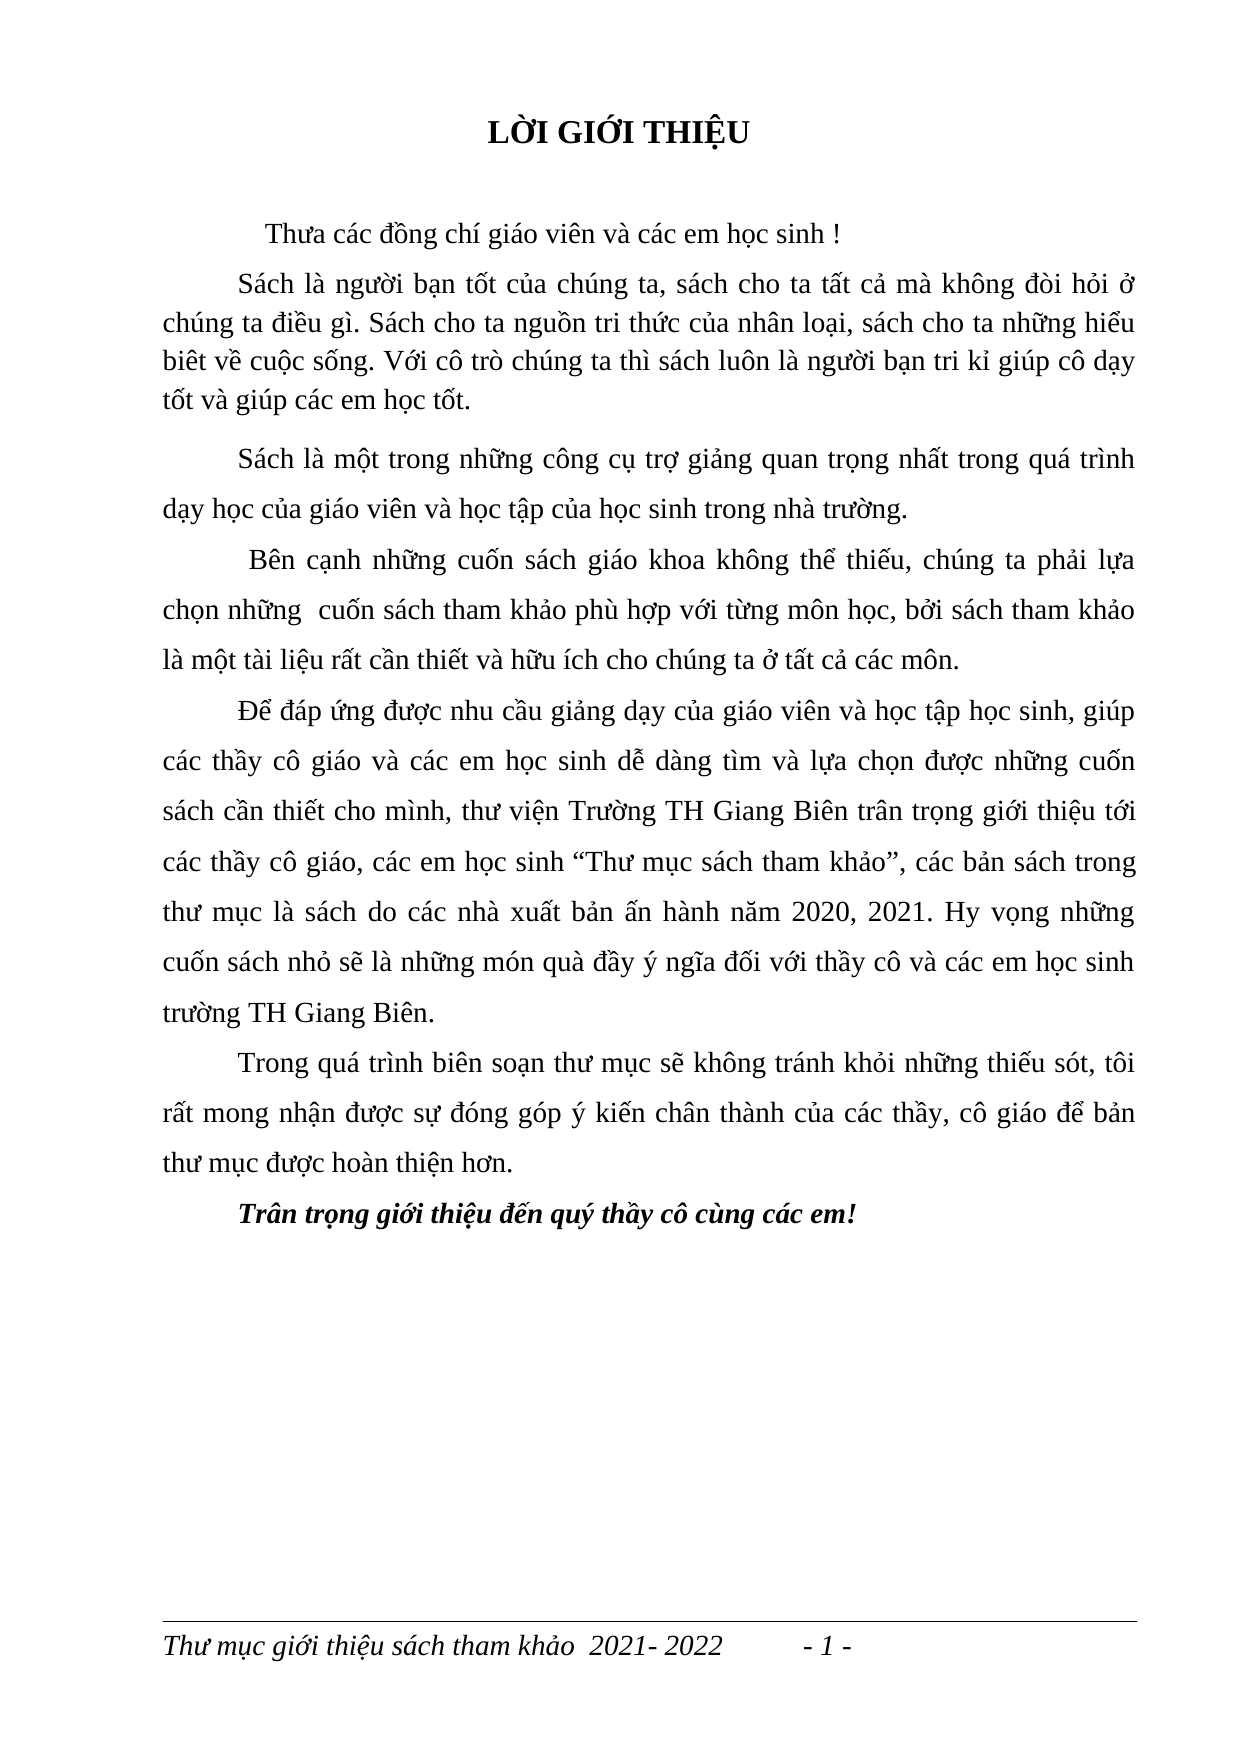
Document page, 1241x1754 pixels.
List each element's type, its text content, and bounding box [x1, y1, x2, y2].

text Bên cạnh những cuốn sách giáo khoa không thể thiếu, chúng ta phải lựa chọn những cuốn sách tham khảo phù hợp với từng môn học, bởi sách tham khảo là một tài liệu rất cần thiết và hữu ích cho chúng ta ở tất cả các môn. [162, 542, 1137, 676]
text Để đáp ứng được nhu cầu giảng dạy của giáo viên và học tập học sinh, giúp các thầy cô giáo và các em học sinh dễ dàng tìm và lựa chọn được những cuốn sách cần thiết cho mình, thư viện Trường TH Giang Biên trân trọng giới thiệu tới các thầy cô giáo, các em học sinh “Thư mục sách tham khảo”, các bản sách trong thư mục là sách do các nhà xuất bản ấn hành năm 2020, 2021. Hy vọng những cuốn sách nhỏ sẽ là những món quà đầy ý ngĩa đối với thầy cô và các em học sinh trường TH Giang Biên. [162, 693, 1137, 1028]
text Thư mục giới thiệu sách tham khảo 2021- 2022 - 1 - [162, 1622, 1137, 1662]
text Sách là người bạn tốt của chúng ta, sách cho ta tất cả mà không đòi hỏi ở chúng ta điều gì. Sách cho ta nguồn tri thức của nhân loại, sách cho ta những hiểu biêt về cuộc sống. Với cô trò chúng ta thì sách luôn là người bạn tri kỉ giúp cô dạy tốt và giúp các em học tốt. [162, 266, 1137, 415]
text Trong quá trình biên soạn thư mục sẽ không tránh khỏi những thiếu sót, tôi rất mong nhận được sự đóng góp ý kiến chân thành của các thầy, cô giáo để bản thư mục được hoàn thiện hơn. [162, 1045, 1137, 1179]
text Sách là một trong những công cụ trợ giảng quan trọng nhất trong quá trình dạy học của giáo viên và học tập của học sinh trong nhà trường. [162, 441, 1137, 525]
text Trân trọng giới thiệu đến quý thầy cô cùng các em! [162, 1196, 1137, 1229]
text LỜI GIỚI THIỆU [387, 113, 1137, 151]
text Thưa các đồng chí giáo viên và các em học sinh ! [162, 216, 1137, 249]
